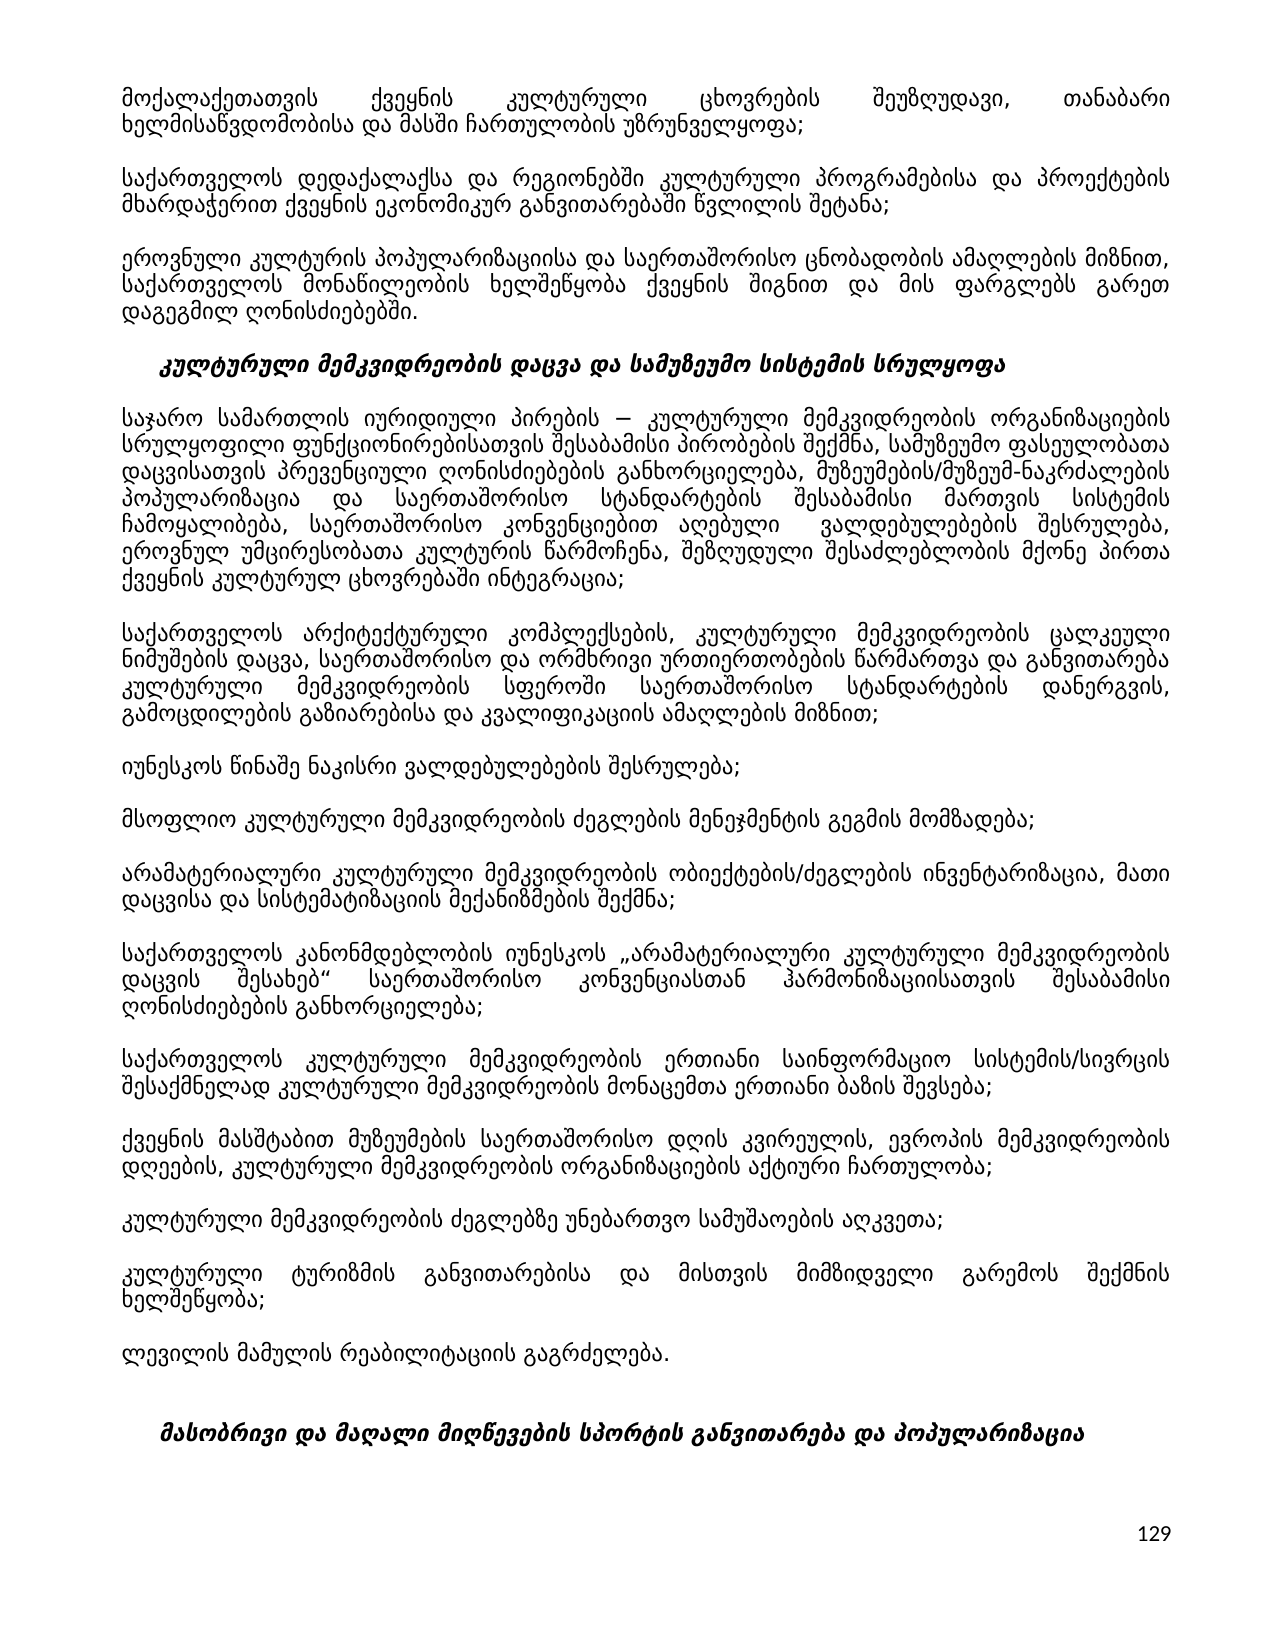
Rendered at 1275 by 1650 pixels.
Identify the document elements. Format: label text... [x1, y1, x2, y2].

text საქართველოს არქიტექტურული კომპლექსების, კულტურული მემკვიდრეობის ცალკეული ნიმუშების დაცვა, საერთაშორისო და ორმხრივი ურთიერთობების წარმართვა და განვითარება კულტურული მემკვიდრეობის სფეროში საერთაშორისო სტანდარტების დანერგვის, გამოცდილების გაზიარებისა და კვალიფიკაციის ამაღლების მიზნით; [121, 620, 1171, 726]
text მოქალაქეთათვის ქვეყნის კულტურული ცხოვრების შეუზღუდავი, თანაბარი ხელმისაწვდომობისა და მასში ჩართულობის უზრუნველყოფა; [121, 85, 1171, 138]
text არამატერიალური კულტურული მემკვიდრეობის ობიექტების/ძეგლების ინვენტარიზაცია, მათი დაცვისა და სისტემატიზაციის მექანიზმების შექმნა; [121, 860, 1171, 913]
text საქართველოს კანონმდებლობის იუნესკოს „არამატერიალური კულტურული მემკვიდრეობის დაცვის შესახებ“ საერთაშორისო კონვენციასთან ჰარმონიზაციისათვის შესაბამისი ღონისძიებების განხორციელება; [121, 940, 1171, 1020]
subtitle კულტურული მემკვიდრეობის დაცვა და სამუზეუმო სისტემის სრულყოფა [159, 352, 1171, 378]
text საქართველოს დედაქალაქსა და რეგიონებში კულტურული პროგრამებისა და პროექტების მხარდაჭერით ქვეყნის ეკონომიკურ განვითარებაში წვლილის შეტანა; [121, 165, 1171, 218]
text იუნესკოს წინაშე ნაკისრი ვალდებულებების შესრულება; [121, 753, 1171, 780]
text კულტურული მემკვიდრეობის ძეგლებზე უნებართვო სამუშაოების აღკვეთა; [121, 1206, 1171, 1233]
text საჯარო სამართლის იურიდიული პირების − კულტურული მემკვიდრეობის ორგანიზაციების სრულყოფილი ფუნქციონირებისათვის შესაბამისი პირობების შექმნა, სამუზეუმო ფასეულობათა დაცვისათვის პრევენციული ღონისძიებების განხორციელება, მუზეუმების/მუზეუმ-ნაკრძალების პოპულარიზაცია და საერთაშორისო სტანდარტების შესაბამისი მართვის სისტემის ჩამოყალიბება, საერთაშორისო კონვენციებით აღებული ვალდებულებების შესრულება, ეროვნულ უმცირესობათა კულტურის წარმოჩენა, შეზღუდული შესაძლებლობის მქონე პირთა ქვეყნის კულტურულ ცხოვრებაში ინტეგრაცია; [121, 405, 1171, 592]
text საქართველოს კულტურული მემკვიდრეობის ერთიანი საინფორმაციო სისტემის/სივრცის შესაქმნელად კულტურული მემკვიდრეობის მონაცემთა ერთიანი ბაზის შევსება; [121, 1046, 1171, 1100]
text ლევილის მამულის რეაბილიტაციის გაგრძელება. [121, 1340, 1171, 1366]
text კულტურული ტურიზმის განვითარებისა და მისთვის მიმზიდველი გარემოს შექმნის ხელშეწყობა; [121, 1260, 1171, 1313]
text მსოფლიო კულტურული მემკვიდრეობის ძეგლების მენეჯმენტის გეგმის მომზადება; [121, 806, 1171, 833]
subtitle მასობრივი და მაღალი მიღწევების სპორტის განვითარება და პოპულარიზაცია [159, 1420, 1171, 1446]
text ეროვნული კულტურის პოპულარიზაციისა და საერთაშორისო ცნობადობის ამაღლების მიზნით, საქართველოს მონაწილეობის ხელშეწყობა ქვეყნის შიგნით და მის ფარგლებს გარეთ დაგეგმილ ღონისძიებებში. [121, 245, 1171, 325]
text ქვეყნის მასშტაბით მუზეუმების საერთაშორისო დღის კვირეულის, ევროპის მემკვიდრეობის დღეების, კულტურული მემკვიდრეობის ორგანიზაციების აქტიური ჩართულობა; [121, 1126, 1171, 1180]
